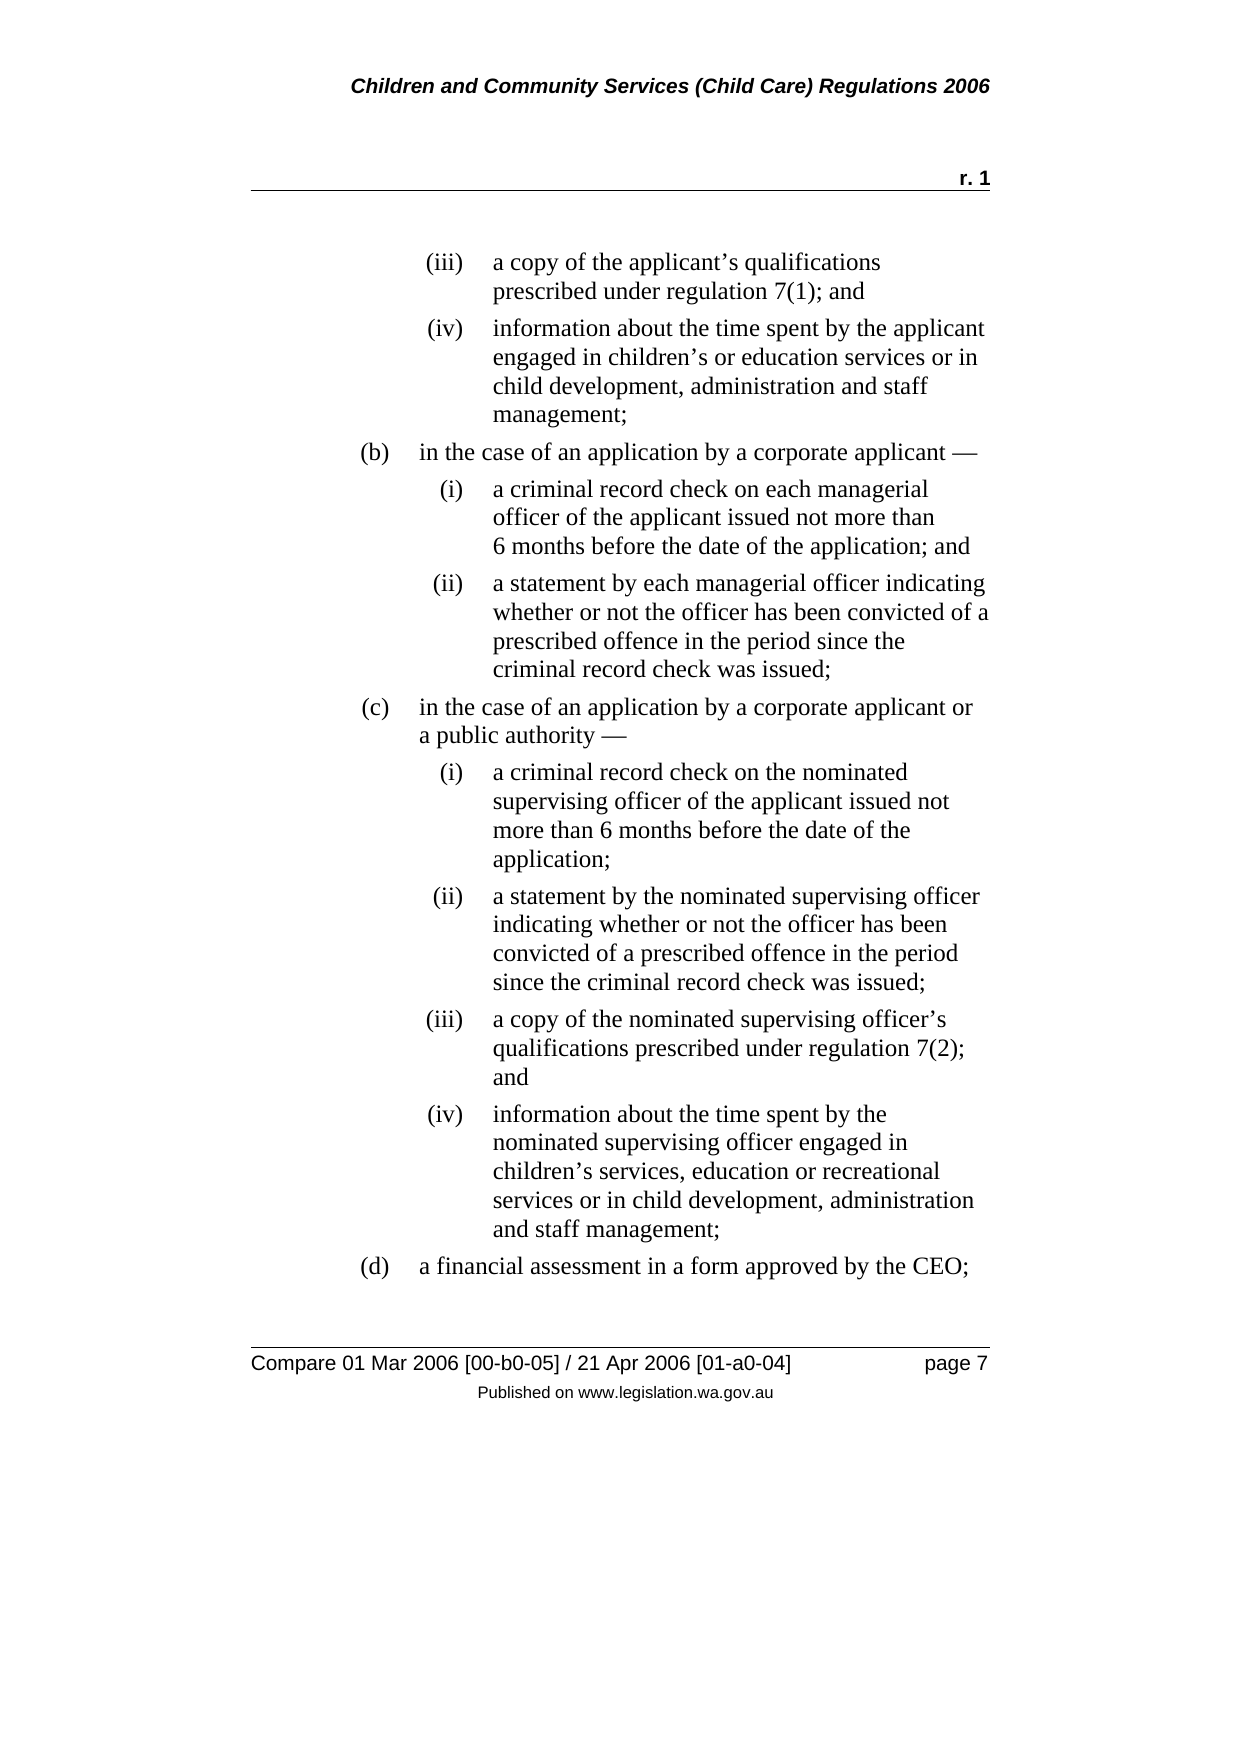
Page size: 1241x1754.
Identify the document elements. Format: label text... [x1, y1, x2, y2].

text (i) a criminal record check on the nominated supervising officer of the applicant issued not more than 6 months before the date of the application; [251, 757, 990, 872]
text (iii) a copy of the nominated supervising officer’s qualifications prescribed under regulation 7(2); and [251, 1004, 990, 1090]
text (c) in the case of an application by a corporate applicant or a public authority — [251, 692, 990, 749]
text (d) a financial assessment in a form approved by the CEO; [251, 1251, 990, 1279]
text (ii) a statement by each managerial officer indicating whether or not the officer has been convicted of a prescribed offence in the period since the criminal record check was issued; [251, 568, 990, 683]
text (ii) a statement by the nominated supervising officer indicating whether or not the officer has been convicted of a prescribed offence in the period since the criminal record check was issued; [251, 881, 990, 996]
text (i) a criminal record check on each managerial officer of the applicant issued not more than 6 months before the date of the application; and [251, 474, 990, 560]
text (b) in the case of an application by a corporate applicant — [251, 437, 990, 465]
text (iv) information about the time spent by the nominated supervising officer engaged in children’s services, education or recreational services or in child development, administration and staff management; [251, 1099, 990, 1242]
text (iv) information about the time spent by the applicant engaged in children’s or education services or in child development, administration and staff management; [251, 313, 990, 428]
text (iii) a copy of the applicant’s qualifications prescribed under regulation 7(1); and [251, 247, 990, 305]
